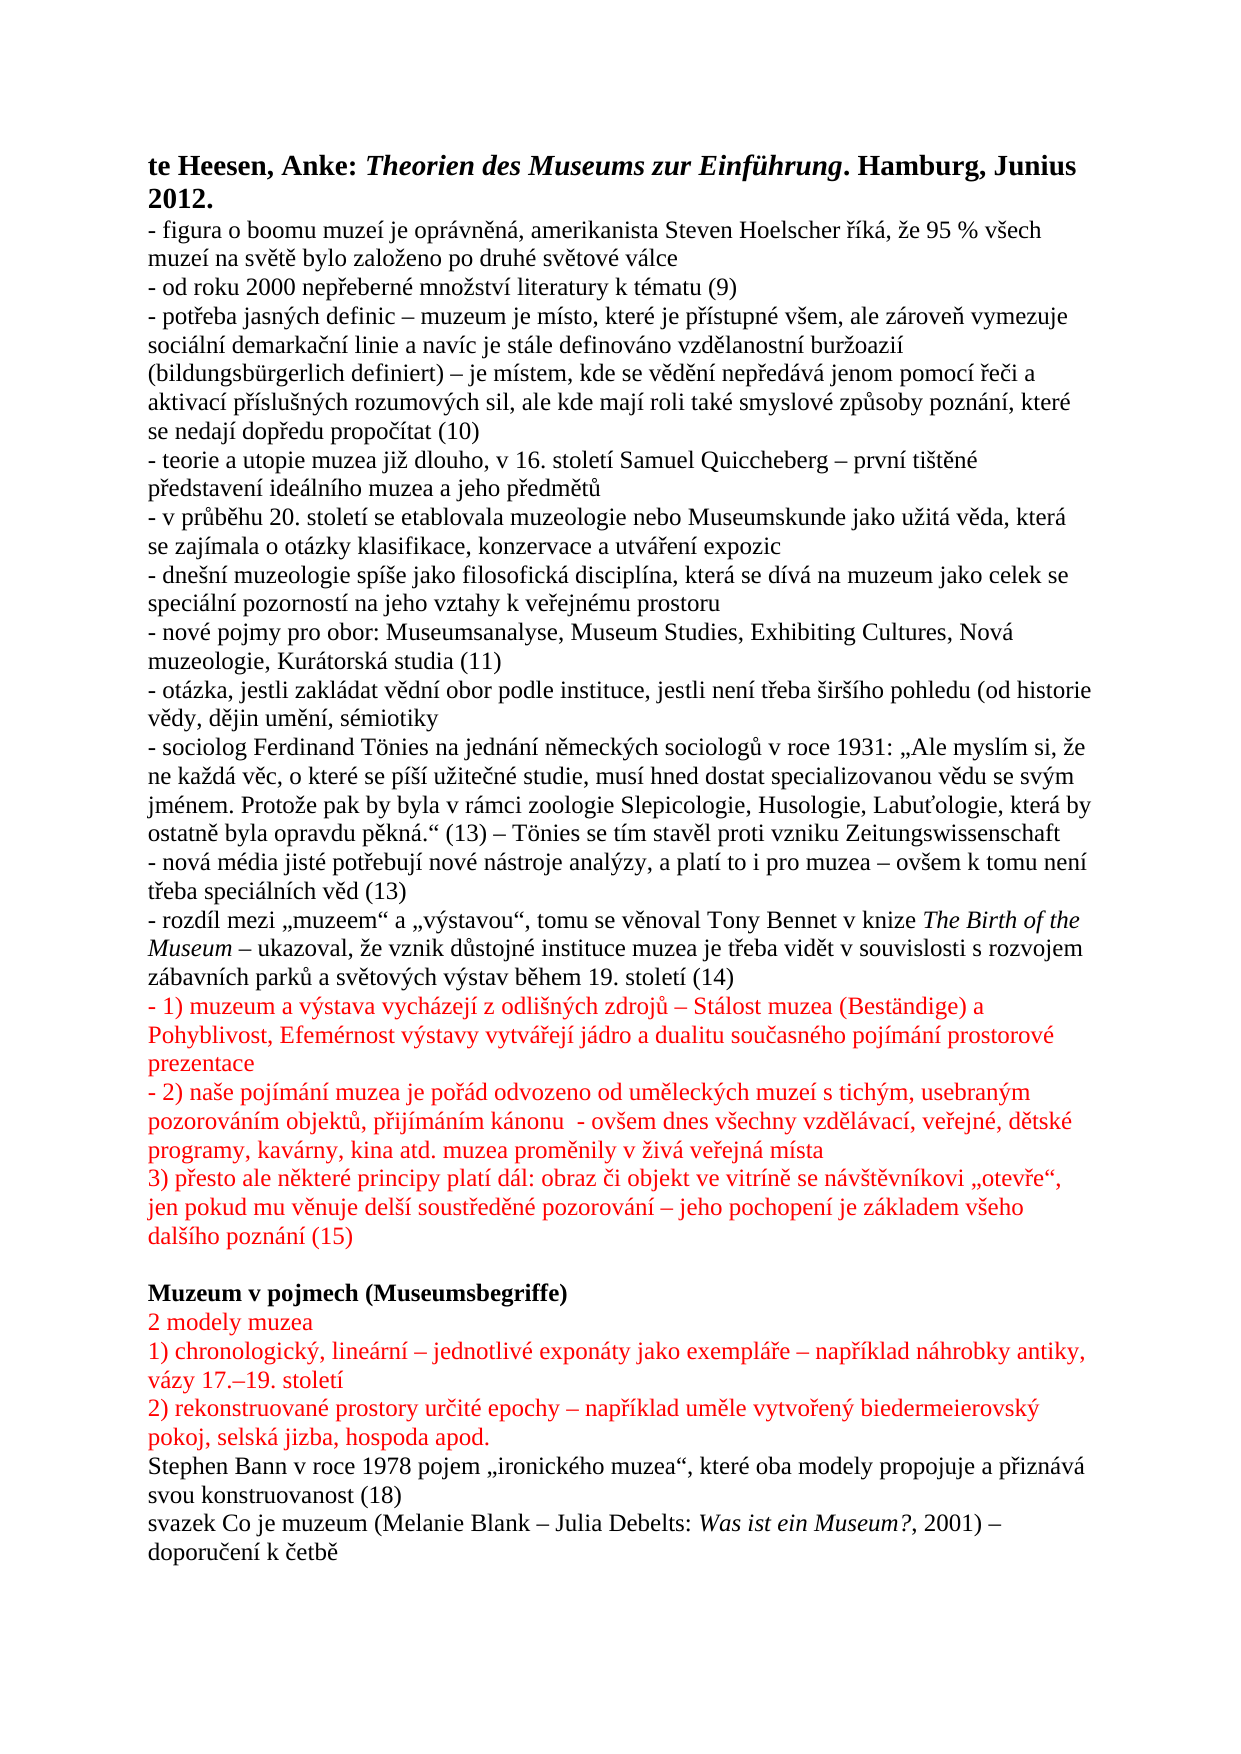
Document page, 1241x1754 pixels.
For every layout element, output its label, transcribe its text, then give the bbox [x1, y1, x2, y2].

text Muzeum v pojmech (Museumsbegriffe) [148, 1278, 1093, 1307]
text - sociolog Ferdinand Tönies na jednání německých sociologů v roce 1931: „Ale myslím si, že ne každá věc, o které se píší užitečné studie, musí hned dostat specializovanou vědu se svým jménem. Protože pak by byla v rámci zoologie Slepicologie, Husologie, Labuťologie, která by ostatně byla opravdu pěkná.“ (13) – Tönies se tím stavěl proti vzniku Zeitungswissenschaft [148, 732, 1093, 847]
text - nové pojmy pro obor: Museumsanalyse, Museum Studies, Exhibiting Cultures, Nová muzeologie, Kurátorská studia (11) [148, 617, 1093, 675]
text - dnešní muzeologie spíše jako filosofická disciplína, která se dívá na muzeum jako celek se speciální pozorností na jeho vztahy k veřejnému prostoru [148, 560, 1093, 617]
text 3) přesto ale některé principy platí dál: obraz či objekt ve vitríně se návštěvníkovi „otevře“, jen pokud mu věnuje delší soustředěné pozorování – jeho pochopení je základem všeho dalšího poznání (15) [148, 1163, 1093, 1250]
text - 1) muzeum a výstava vycházejí z odlišných zdrojů – Stálost muzea (Beständige) a Pohyblivost, Efemérnost výstavy vytvářejí jádro a dualitu současného pojímání prostorové prezentace [148, 991, 1093, 1077]
text - teorie a utopie muzea již dlouho, v 16. století Samuel Quiccheberg – první tištěné představení ideálního muzea a jeho předmětů [148, 445, 1093, 502]
text - nová média jisté potřebují nové nástroje analýzy, a platí to i pro muzea – ovšem k tomu není třeba speciálních věd (13) [148, 847, 1093, 905]
text - v průběhu 20. století se etablovala muzeologie nebo Museumskunde jako užitá věda, která se zajímala o otázky klasifikace, konzervace a utváření expozic [148, 502, 1093, 560]
text svazek Co je muzeum (Melanie Blank – Julia Debelts: Was ist ein Museum?, 2001) – doporučení k četbě [148, 1508, 1093, 1566]
text te Heesen, Anke: Theorien des Museums zur Einführung. Hamburg, Junius 2012. [148, 148, 1093, 215]
text Stephen Bann v roce 1978 pojem „ironického muzea“, které oba modely propojuje a přiznává svou konstruovanost (18) [148, 1451, 1093, 1508]
text - rozdíl mezi „muzeem“ a „výstavou“, tomu se věnoval Tony Bennet v knize The Birth of the Museum – ukazoval, že vznik důstojné instituce muzea je třeba vidět v souvislosti s rozvojem zábavních parků a světových výstav během 19. století (14) [148, 905, 1093, 991]
text - od roku 2000 nepřeberné množství literatury k tématu (9) [148, 272, 1093, 301]
text 2) rekonstruované prostory určité epochy – například uměle vytvořený biedermeierovský pokoj, selská jizba, hospoda apod. [148, 1393, 1093, 1451]
text 2 modely muzea [148, 1307, 1093, 1336]
text 1) chronologický, lineární – jednotlivé exponáty jako exempláře – například náhrobky antiky, vázy 17.–19. století [148, 1336, 1093, 1393]
text - otázka, jestli zakládat vědní obor podle instituce, jestli není třeba širšího pohledu (od historie vědy, dějin umění, sémiotiky [148, 675, 1093, 732]
text - 2) naše pojímání muzea je pořád odvozeno od uměleckých muzeí s tichým, usebraným pozorováním objektů, přijímáním kánonu - ovšem dnes všechny vzdělávací, veřejné, dětské programy, kavárny, kina atd. muzea proměnily v živá veřejná místa [148, 1077, 1093, 1163]
text - potřeba jasných definic – muzeum je místo, které je přístupné všem, ale zároveň vymezuje sociální demarkační linie a navíc je stále definováno vzdělanostní buržoazií (bildungsbürgerlich definiert) – je místem, kde se vědění nepředává jenom pomocí řeči a aktivací příslušných rozumových sil, ale kde mají roli také smyslové způsoby poznání, které se nedají dopředu propočítat (10) [148, 301, 1093, 445]
text - figura o boomu muzeí je oprávněná, amerikanista Steven Hoelscher říká, že 95 % všech muzeí na světě bylo založeno po druhé světové válce [148, 215, 1093, 272]
